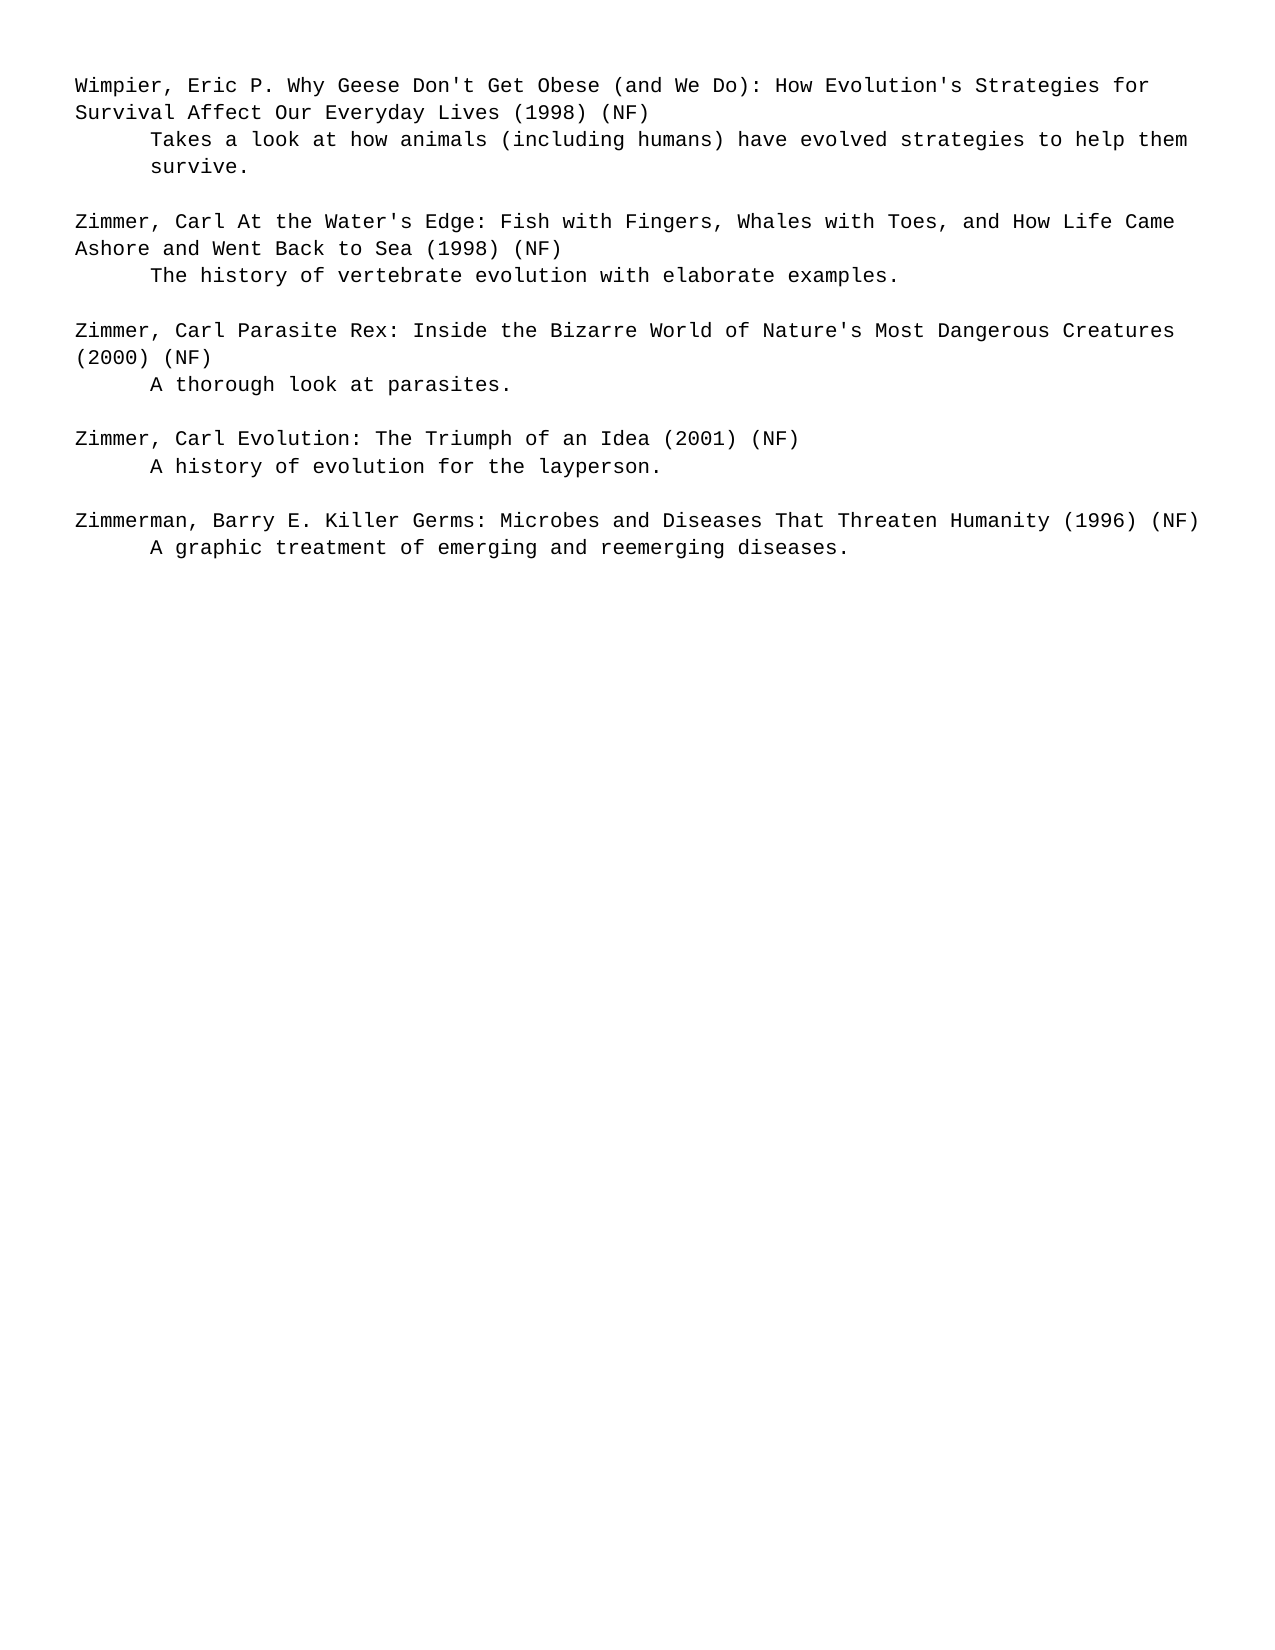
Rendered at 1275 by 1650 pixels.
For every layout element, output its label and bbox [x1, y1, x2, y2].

text [75, 75, 1200, 561]
